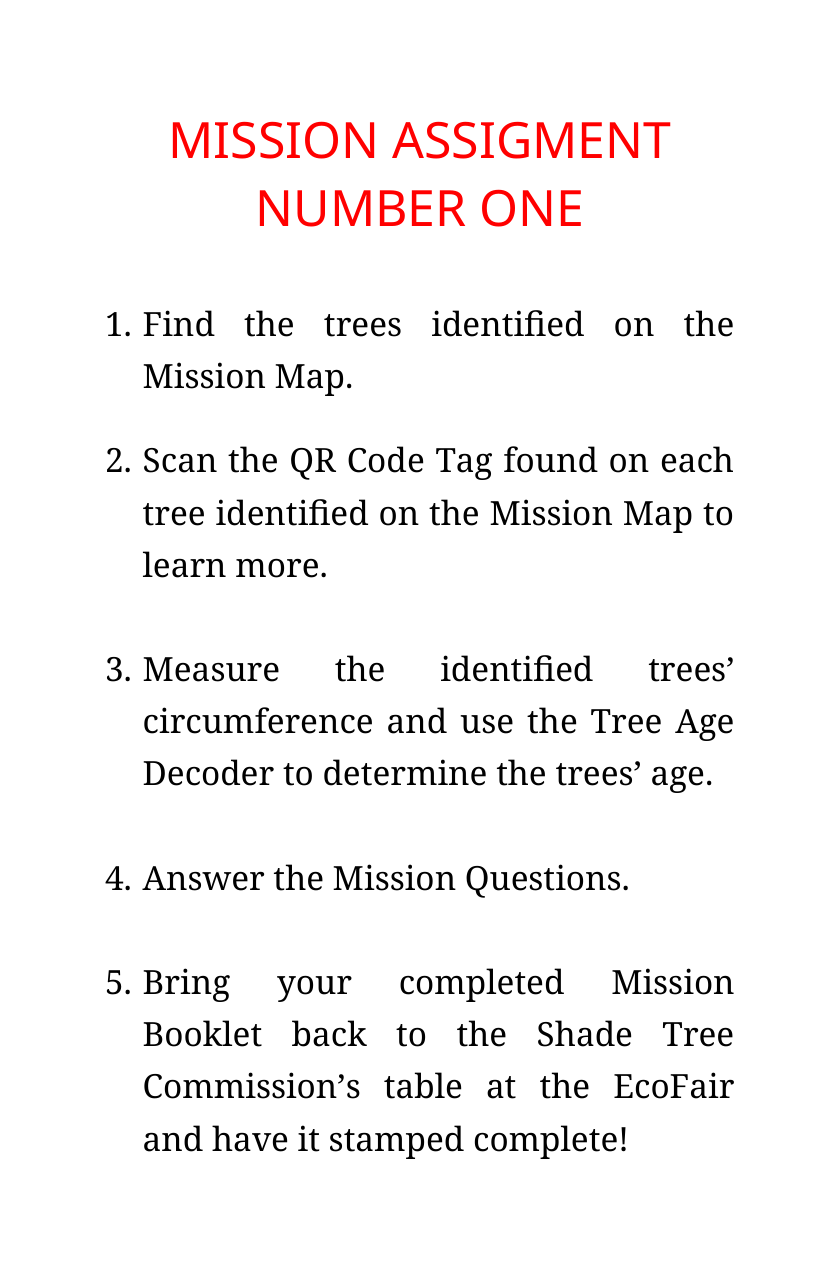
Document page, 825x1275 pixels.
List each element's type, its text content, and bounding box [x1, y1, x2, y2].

list Measure the identified trees’ circumference and use the Tree Age Decoder to determine the trees’ age. [105, 646, 735, 796]
list Answer the Mission Questions. [105, 854, 735, 900]
list Scan the QR Code Tag found on each tree identified on the Mission Map to learn more. [105, 437, 735, 587]
text MISSION ASSIGMENT NUMBER ONE [105, 105, 735, 241]
list Bring your completed Mission Booklet back to the Shade Tree Commission’s table at the EcoFair and have it stamped complete! [105, 959, 735, 1161]
list Find the trees identified on the Mission Map. [105, 301, 735, 398]
